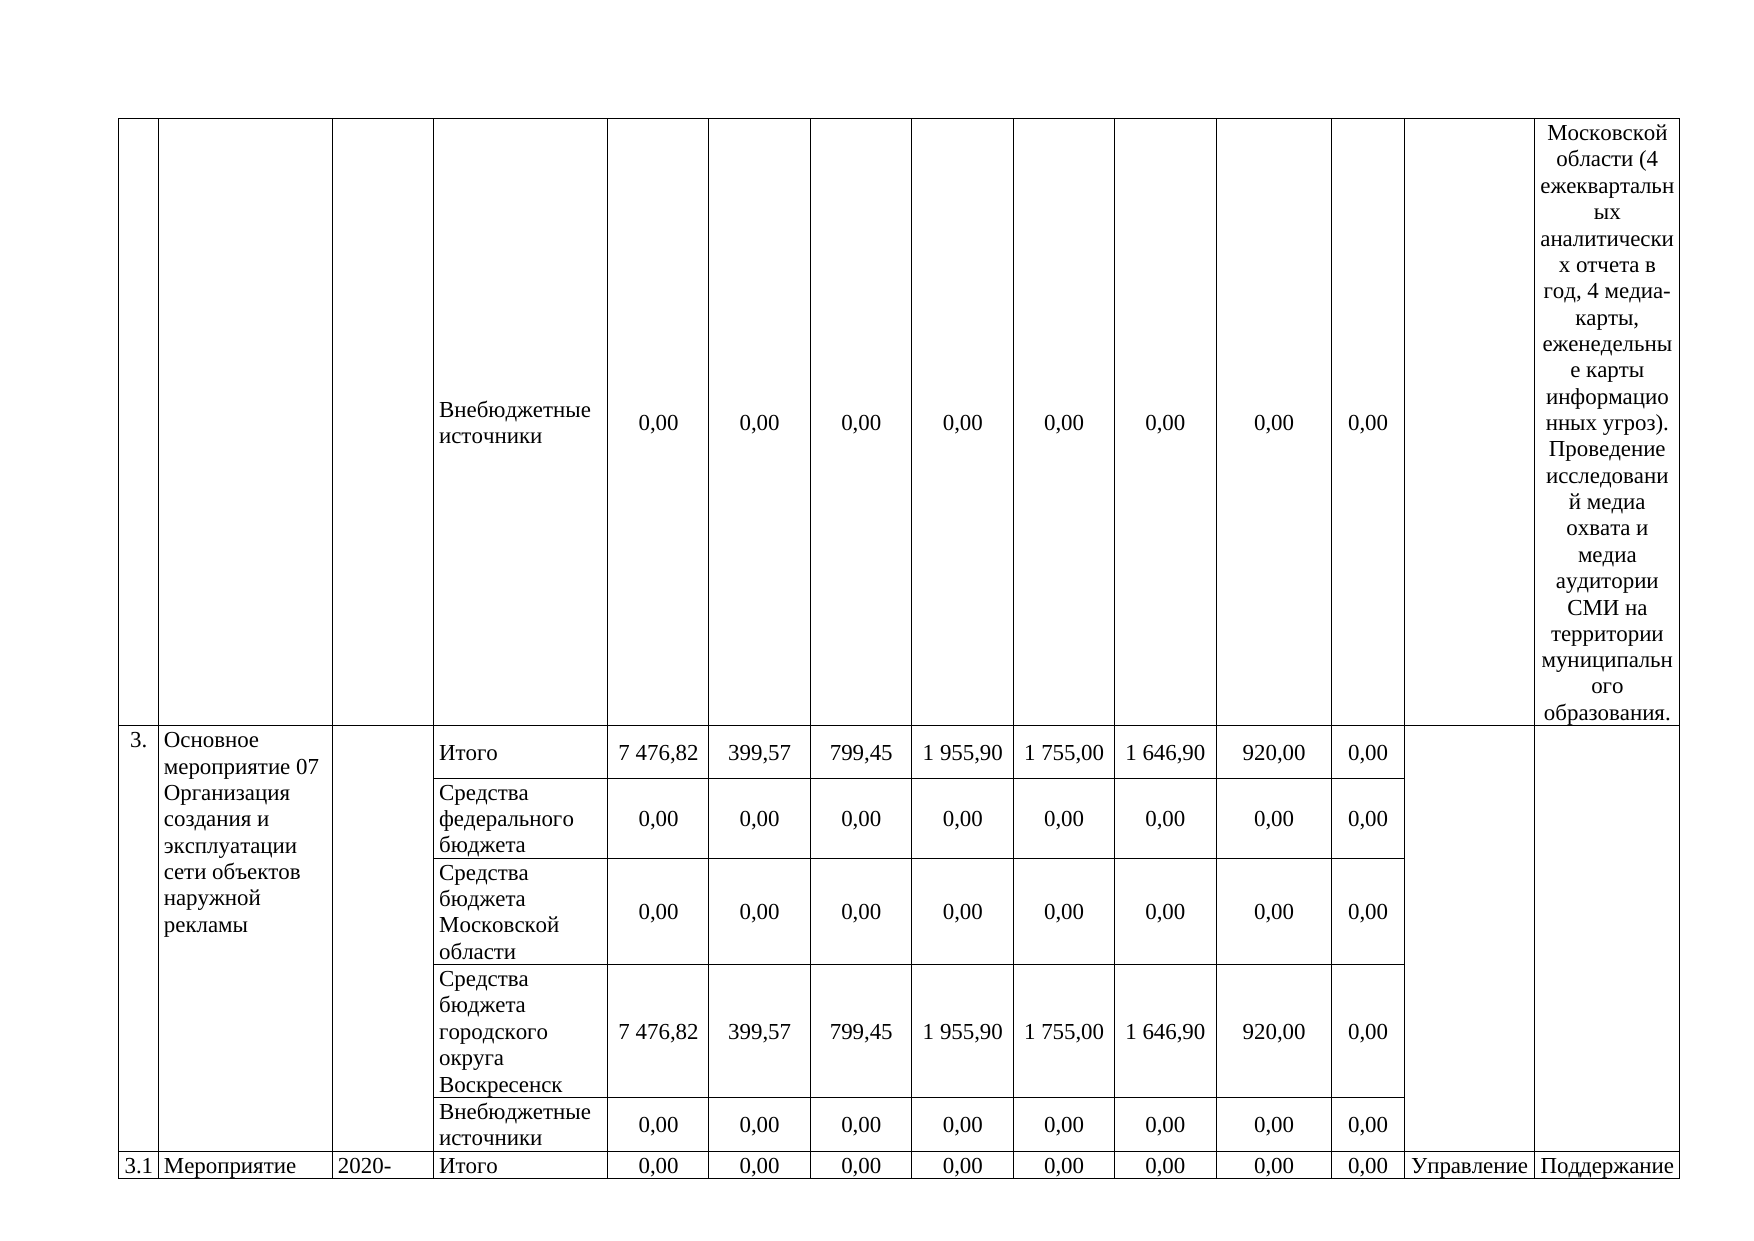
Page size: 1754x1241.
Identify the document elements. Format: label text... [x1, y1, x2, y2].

table_cell 7 476,82 [608, 726, 708, 778]
table_cell 1 755,00 [1014, 726, 1114, 778]
table_cell 0,00 [608, 779, 708, 858]
table_cell 0,00 [912, 119, 1013, 725]
table_cell 0,00 [811, 1152, 911, 1178]
table_cell 0,00 [912, 779, 1013, 858]
table_cell 0,00 [709, 1152, 810, 1178]
table_cell 0,00 [1332, 119, 1404, 725]
table_cell 2020-2025 [333, 1152, 433, 1178]
table_cell 0,00 [709, 859, 810, 964]
table_cell 799,45 [811, 726, 911, 778]
table_cell 1 955,90 [912, 726, 1013, 778]
table_cell Средства федерального бюджета [434, 779, 607, 858]
table_cell [1405, 726, 1534, 1151]
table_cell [434, 965, 607, 1097]
table_cell Итого [434, 726, 607, 778]
table_cell 0,00 [1217, 859, 1331, 964]
table_cell 0,00 [1332, 779, 1404, 858]
table_cell 399,57 [709, 965, 810, 1097]
table_cell 1 755,00 [1014, 965, 1114, 1097]
table_cell 0,00 [608, 119, 708, 725]
table_cell 0,00 [811, 119, 911, 725]
table_cell 0,00 [912, 859, 1013, 964]
table_cell 0,00 [1332, 726, 1404, 778]
table_cell 0,00 [1332, 859, 1404, 964]
table_cell 0,00 [709, 119, 810, 725]
table_cell 0,00 [811, 1098, 911, 1151]
table_cell 0,00 [811, 779, 911, 858]
table_cell Внебюджетные источники [434, 119, 607, 725]
table_cell 920,00 [1217, 965, 1331, 1097]
table_cell 0,00 [912, 1152, 1013, 1178]
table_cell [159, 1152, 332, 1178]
table_cell 399,57 [709, 726, 810, 778]
table_cell 0,00 [811, 859, 911, 964]
table_cell 0,00 [1014, 1098, 1114, 1151]
table_cell 7 476,82 [608, 965, 708, 1097]
table_cell 0,00 [709, 1098, 810, 1151]
table_cell 0,00 [1014, 119, 1114, 725]
table_cell 920,00 [1217, 726, 1331, 778]
table_cell 0,00 [608, 859, 708, 964]
table_cell 1 955,90 [912, 965, 1013, 1097]
table_cell 0,00 [1014, 859, 1114, 964]
table_cell 3.1. [119, 1152, 158, 1178]
table_cell 3. [119, 726, 158, 1151]
table_cell 0,00 [1115, 1152, 1216, 1178]
table_cell 0,00 [1332, 965, 1404, 1097]
table_cell 0,00 [608, 1098, 708, 1151]
table_cell 0,00 [912, 1098, 1013, 1151]
table_cell 0,00 [1115, 1098, 1216, 1151]
table_cell Итого [434, 1152, 607, 1178]
table_cell [1535, 726, 1679, 1151]
table_cell 0,00 [1332, 1098, 1404, 1151]
table_cell 0,00 [1115, 859, 1216, 964]
table_cell 0,00 [1332, 1152, 1404, 1178]
table_cell 0,00 [1217, 779, 1331, 858]
table_cell 0,00 [1014, 779, 1114, 858]
table_cell Средства бюджета Московской области [434, 859, 607, 964]
table_cell 0,00 [1014, 1152, 1114, 1178]
table_cell 0,00 [709, 779, 810, 858]
table_cell 1 646,90 [1115, 726, 1216, 778]
table_cell [333, 726, 433, 1151]
table_cell 0,00 [608, 1152, 708, 1178]
table_cell 0,00 [1115, 119, 1216, 725]
table_cell 1 646,90 [1115, 965, 1216, 1097]
table_cell Основное мероприятие 07 Организация создания и эксплуатации сети объектов наружной рекламы [159, 726, 332, 1151]
table_cell 0,00 [1217, 1152, 1331, 1178]
table_cell 799,45 [811, 965, 911, 1097]
table_cell 0,00 [1217, 119, 1331, 725]
table_cell Внебюджетные источники [434, 1098, 607, 1151]
table_cell 0,00 [1115, 779, 1216, 858]
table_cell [1405, 1152, 1534, 1178]
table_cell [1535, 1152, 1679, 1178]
table_cell 0,00 [1217, 1098, 1331, 1151]
